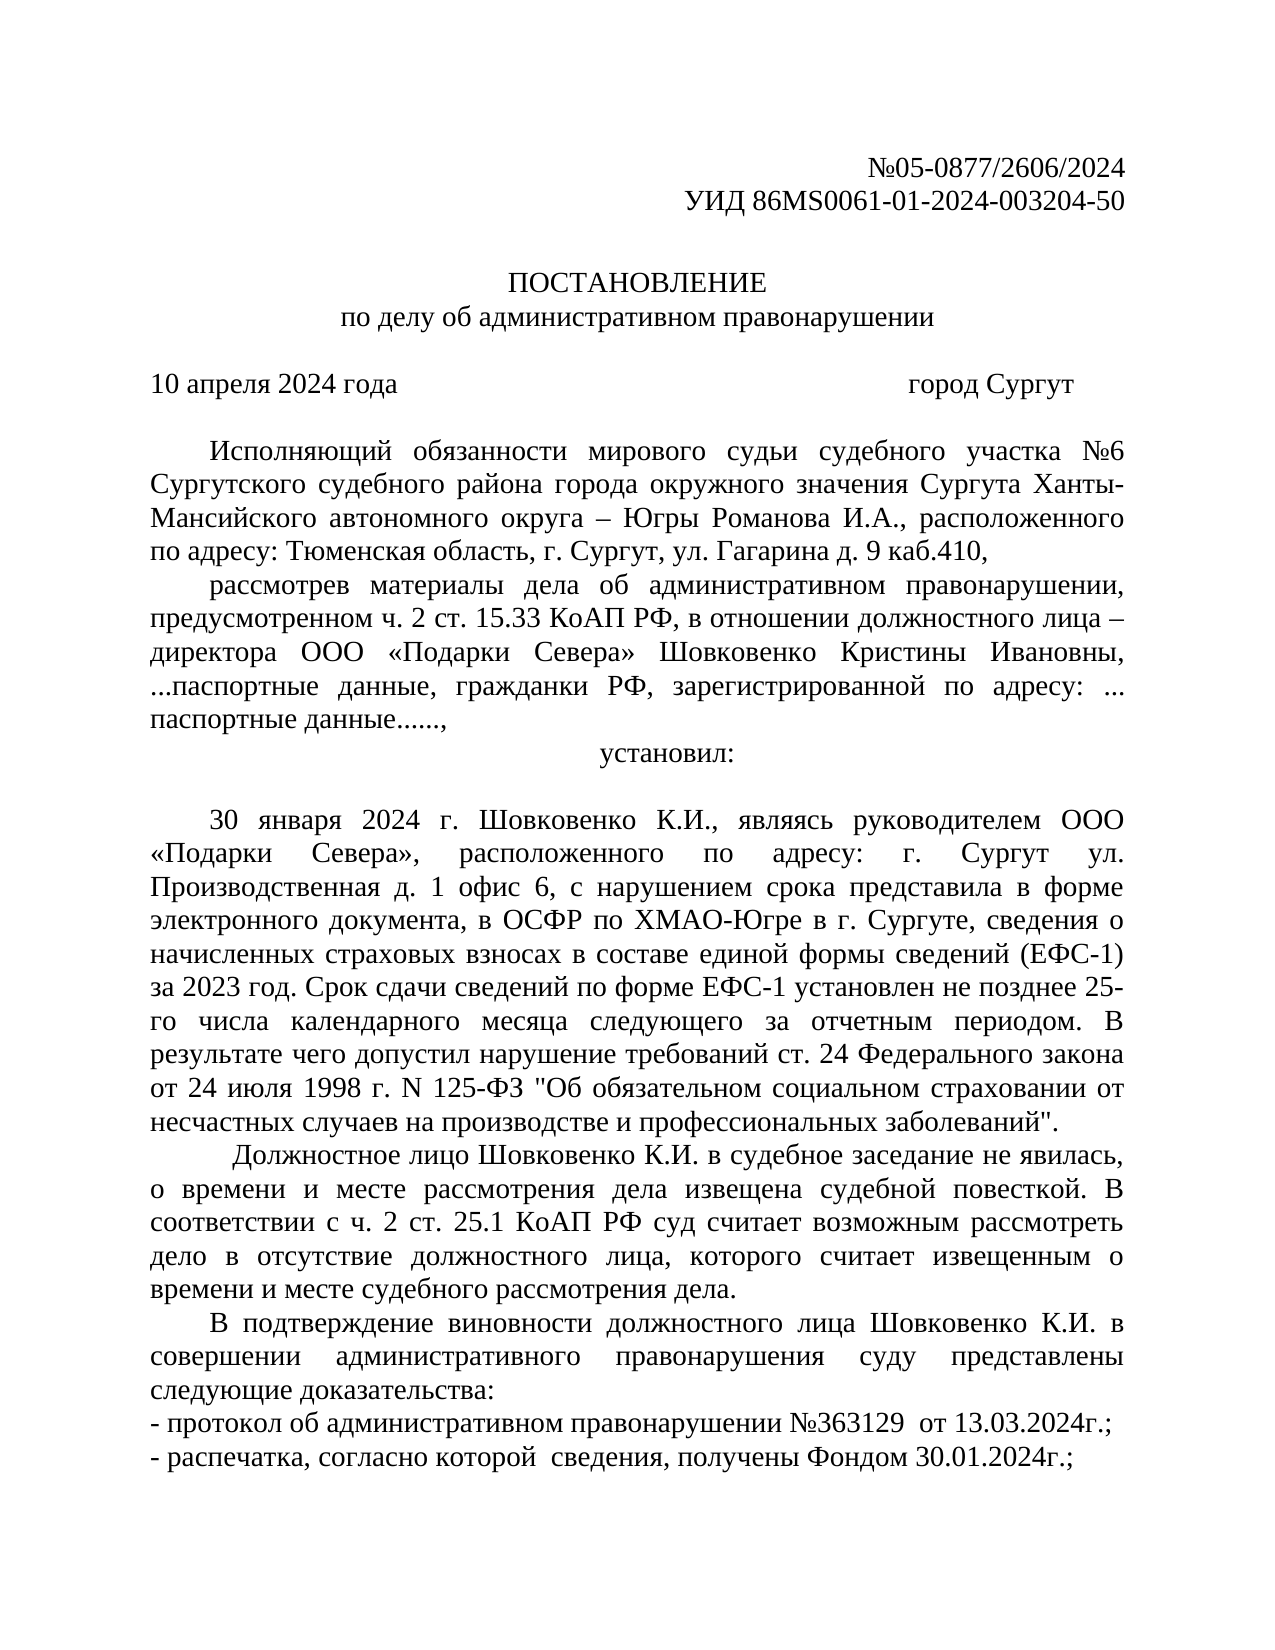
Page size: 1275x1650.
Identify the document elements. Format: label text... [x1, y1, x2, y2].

text установил: [150, 735, 1125, 768]
text УИД 86MS0061-01-2024-003204-50 [150, 183, 1125, 217]
text рассмотрев материалы дела об административном правонарушении, предусмотренном ч. 2 ст. 15.33 КоАП РФ, в отношении должностного лица –директора ООО «Подарки Севера» Шовковенко Кристины Ивановны, ...паспортные данные, гражданки РФ, зарегистрированной по адресу: ... паспортные данные......, [150, 567, 1125, 735]
text - распечатка, согласно которой сведения, получены Фондом 30.01.2024г.; [150, 1439, 1125, 1473]
text Исполняющий обязанности мирового судьи судебного участка №6 Сургутского судебного района города окружного значения Сургута Ханты-Мансийского автономного округа – Югры Романова И.А., расположенного по адресу: Тюменская область, г. Сургут, ул. Гагарина д. 9 каб.410, [150, 433, 1125, 567]
text №05-0877/2606/2024 [150, 150, 1125, 183]
text Должностное лицо Шовковенко К.И. в судебное заседание не явилась, о времени и месте рассмотрения дела извещена судебной повесткой. В соответствии с ч. 2 ст. 25.1 КоАП РФ суд считает возможным рассмотреть дело в отсутствие должностного лица, которого считает извещенным о времени и месте судебного рассмотрения дела. [150, 1137, 1125, 1305]
text ПОСТАНОВЛЕНИЕ [150, 265, 1125, 299]
text - протокол об административном правонарушении №363129 от 13.03.2024г.; [150, 1406, 1125, 1439]
text 10 апреля 2024 года город Сургут [150, 366, 1125, 399]
text 30 января 2024 г. Шовковенко К.И., являясь руководителем ООО «Подарки Севера», расположенного по адресу: г. Сургут ул. Производственная д. 1 офис 6, с нарушением срока представила в форме электронного документа, в ОСФР по ХМАО-Югре в г. Сургуте, сведения о начисленных страховых взносах в составе единой формы сведений (ЕФС-1) за 2023 год. Срок сдачи сведений по форме ЕФС-1 установлен не позднее 25-го числа календарного месяца следующего за отчетным периодом. В результате чего допустил нарушение требований ст. 24 Федерального закона от 24 июля 1998 г. N 125-ФЗ "Об обязательном социальном страховании от несчастных случаев на производстве и профессиональных заболеваний". [150, 802, 1125, 1137]
text по делу об административном правонарушении [150, 299, 1125, 332]
text В подтверждение виновности должностного лица Шовковенко К.И. в совершении административного правонарушения суду представлены следующие доказательства: [150, 1305, 1125, 1406]
